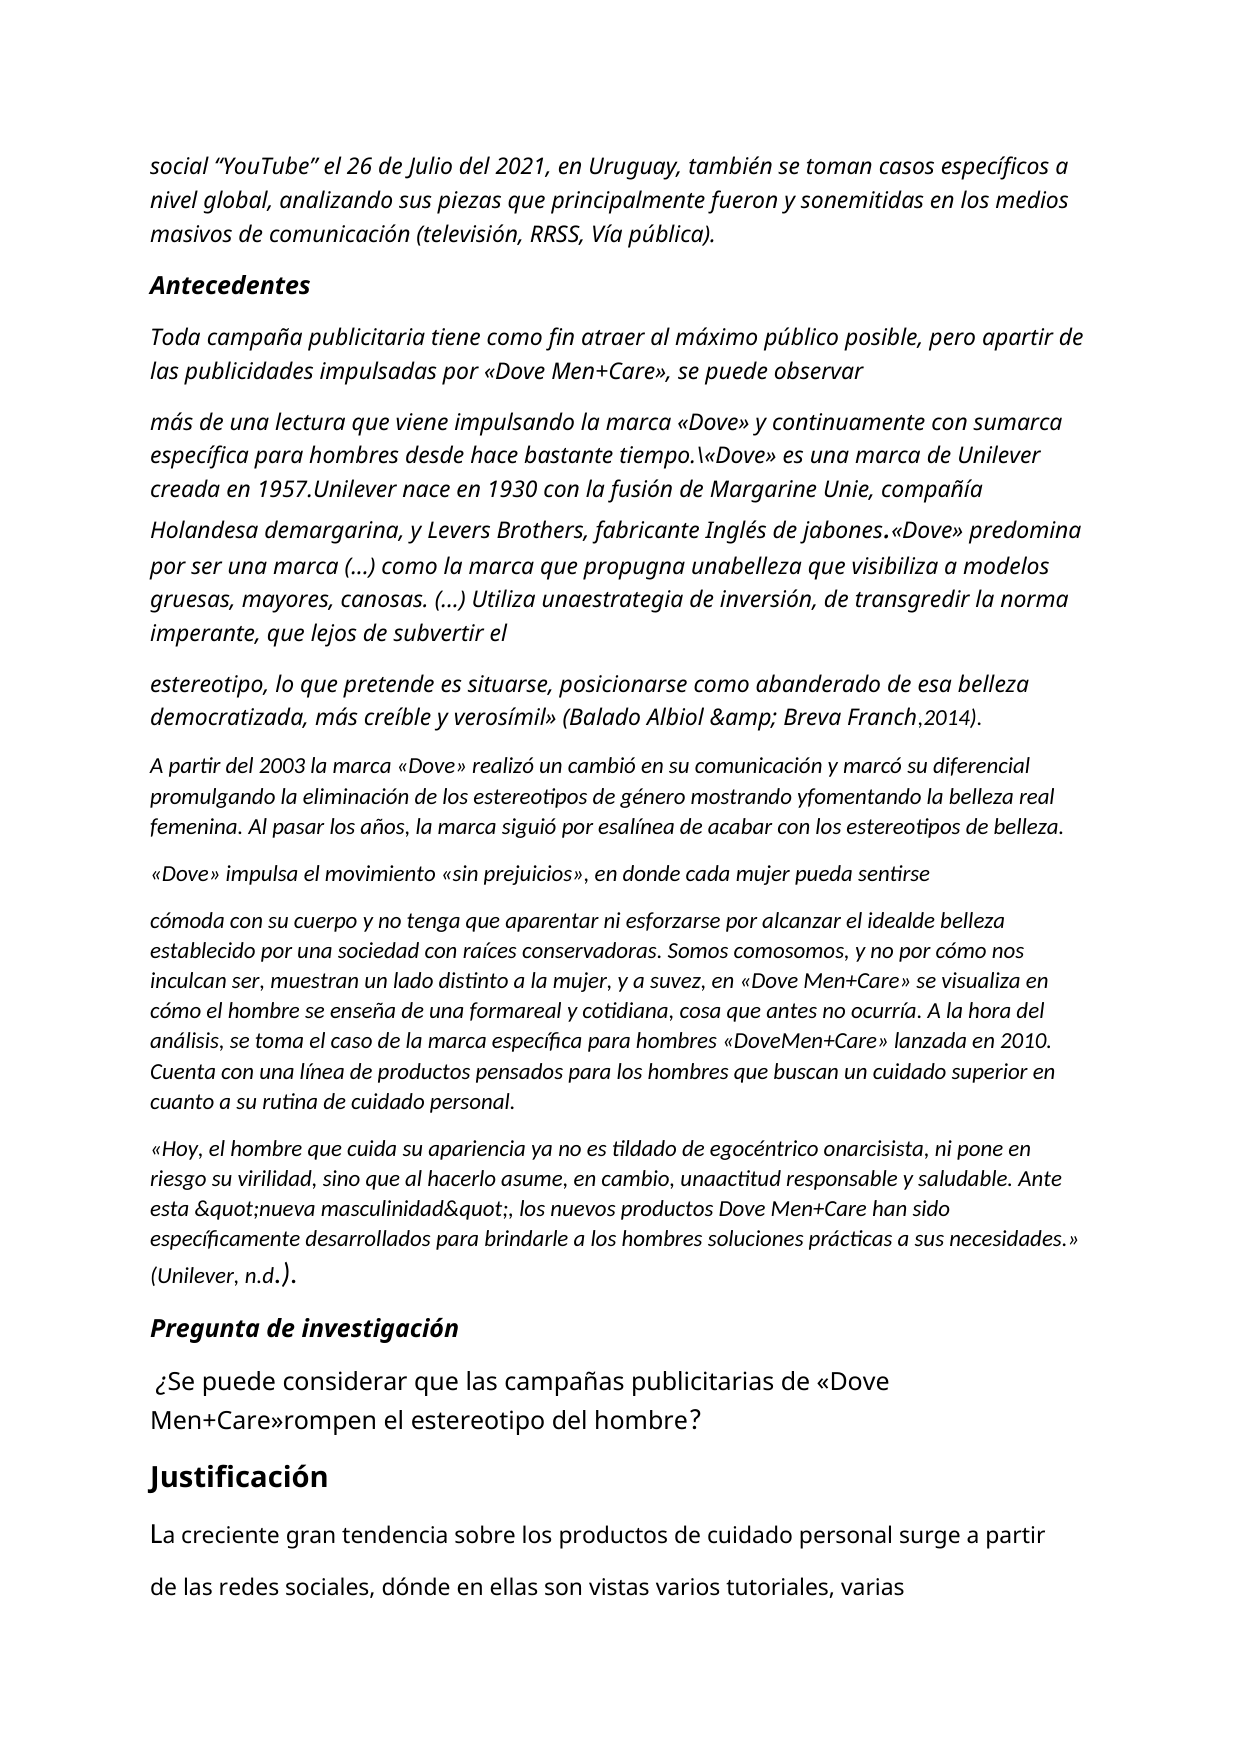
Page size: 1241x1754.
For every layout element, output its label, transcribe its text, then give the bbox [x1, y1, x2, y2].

text Pregunta de investigación [150, 1311, 1090, 1344]
text de las redes sociales, dónde en ellas son vistas varios tutoriales, varias [150, 1571, 1090, 1602]
text más de una lectura que viene impulsando la marca «Dove» y continuamente con sumarca específica para hombres desde hace bastante tiempo.\«Dove» es una marca de Unilever creada en 1957.Unilever nace en 1930 con la fusión de Margarine Unie, compañía Holandesa demargarina, y Levers Brothers, fabricante Inglés de jabones.«Dove» predomina por ser una marca (...) como la marca que propugna unabelleza que visibiliza a modelos gruesas, mayores, canosas. (…) Utiliza unaestrategia de inversión, de transgredir la norma imperante, que lejos de subvertir el [150, 406, 1090, 648]
text «Dove» impulsa el movimiento «sin prejuicios», en donde cada mujer pueda sentirse [150, 859, 1090, 887]
text Antecedentes [150, 268, 1090, 302]
text social “YouTube” el 26 de Julio del 2021, en Uruguay, también se toman casos específicos a nivel global, analizando sus piezas que principalmente fueron y sonemitidas en los medios masivos de comunicación (televisión, RRSS, Vía pública). [150, 150, 1090, 249]
text Justificación [150, 1456, 1090, 1496]
text ¿Se puede considerar que las campañas publicitarias de «Dove Men+Care»rompen el estereotipo del hombre? [150, 1364, 1090, 1436]
text La creciente gran tendencia sobre los productos de cuidado personal surge a partir [150, 1515, 1090, 1551]
text «Hoy, el hombre que cuida su apariencia ya no es tildado de egocéntrico onarcisista, ni pone en riesgo su virilidad, sino que al hacerlo asume, en cambio, unaactitud responsable y saludable. Ante esta &quot;nueva masculinidad&quot;, los nuevos productos Dove Men+Care han sido específicamente desarrollados para brindarle a los hombres soluciones prácticas a sus necesidades.» (Unilever, n.d.). [150, 1134, 1090, 1291]
text estereotipo, lo que pretende es situarse, posicionarse como abanderado de esa belleza democratizada, más creíble y verosímil» (Balado Albiol &amp; Breva Franch,2014). [150, 667, 1090, 732]
text A partir del 2003 la marca «Dove» realizó un cambió en su comunicación y marcó su diferencial promulgando la eliminación de los estereotipos de género mostrando yfomentando la belleza real femenina. Al pasar los años, la marca siguió por esalínea de acabar con los estereotipos de belleza. [150, 752, 1090, 840]
text cómoda con su cuerpo y no tenga que aparentar ni esforzarse por alcanzar el idealde belleza establecido por una sociedad con raíces conservadoras. Somos comosomos, y no por cómo nos inculcan ser, muestran un lado distinto a la mujer, y a suvez, en «Dove Men+Care» se visualiza en cómo el hombre se enseña de una formareal y cotidiana, cosa que antes no ocurría. A la hora del análisis, se toma el caso de la marca específica para hombres «DoveMen+Care» lanzada en 2010. Cuenta con una línea de productos pensados para los hombres que buscan un cuidado superior en cuanto a su rutina de cuidado personal. [150, 906, 1090, 1115]
text Toda campaña publicitaria tiene como fin atraer al máximo público posible, pero apartir de las publicidades impulsadas por «Dove Men+Care», se puede observar [150, 321, 1090, 386]
